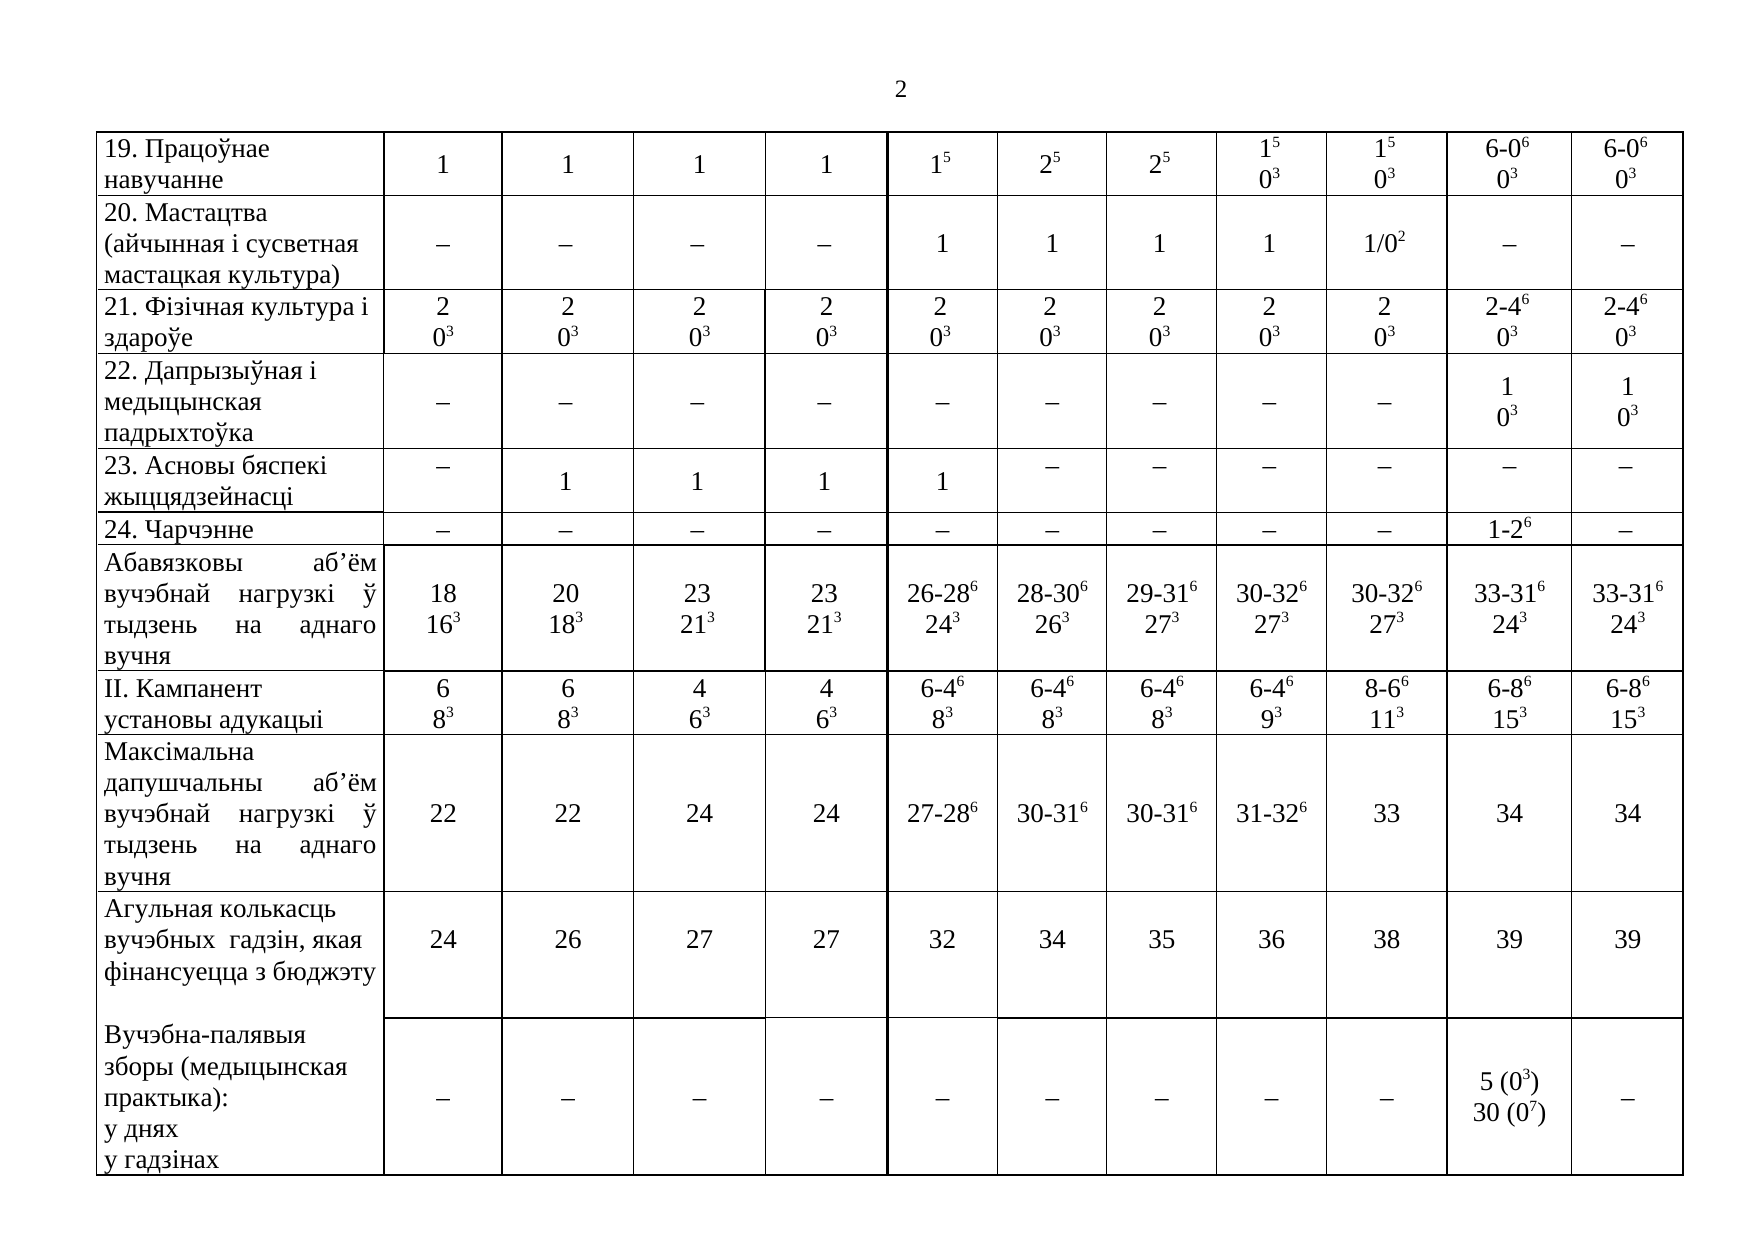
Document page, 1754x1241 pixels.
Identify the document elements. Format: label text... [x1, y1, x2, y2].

table_cell – [634, 513, 764, 544]
table_cell – [766, 1018, 886, 1174]
table_cell – [998, 354, 1106, 447]
table_cell 23 213 [766, 546, 886, 670]
table_cell 30-326 273 [1327, 546, 1446, 670]
table_cell 38 [1327, 892, 1446, 1017]
table_cell 26-286 243 [889, 546, 997, 670]
table_cell 19. Працоўнае навучанне [97, 133, 383, 195]
table_cell – [1327, 354, 1446, 447]
table_cell 1 03 [1572, 354, 1682, 447]
table_cell 2 03 [634, 290, 764, 352]
table_cell – [1448, 196, 1571, 289]
table_cell – [1327, 1019, 1446, 1174]
table_cell 6-86 153 [1448, 672, 1571, 734]
table_cell 33-316 243 [1572, 546, 1682, 670]
table_cell 23 213 [634, 546, 764, 670]
table_cell 33-316 243 [1448, 546, 1571, 670]
table_cell 6-46 93 [1217, 672, 1326, 734]
table_cell – [1327, 513, 1446, 544]
table_cell 6-46 83 [889, 672, 997, 734]
table_cell – [1448, 449, 1571, 511]
table_cell – [998, 513, 1106, 544]
table_cell 35 [1107, 892, 1216, 1017]
table_cell 2 03 [889, 290, 997, 352]
table_cell 2 03 [1327, 290, 1446, 352]
table_cell – [1107, 1019, 1216, 1174]
table_cell – [766, 196, 886, 289]
table_cell – [385, 1019, 501, 1174]
table_cell 1 [889, 449, 997, 511]
table_cell – [1217, 513, 1326, 544]
table_cell 34 [1572, 735, 1682, 891]
table_cell – [1327, 449, 1446, 511]
table_cell 34 [998, 892, 1106, 1017]
table_cell 34 [1448, 735, 1571, 891]
table_cell 6-06 03 [1448, 133, 1571, 195]
table_cell 2 03 [385, 290, 501, 352]
table_cell 36 [1217, 892, 1326, 1017]
table_cell 39 [1448, 892, 1571, 1017]
table_cell – [1572, 513, 1682, 544]
table_cell 2 03 [1217, 290, 1326, 352]
table_cell 22. Дапрызыўная і медыцынская падрыхтоўка [97, 354, 383, 447]
table_cell Агульная колькасць вучэбных гадзін, якая фінансуецца з бюджэту [97, 892, 383, 1017]
table_cell 4 63 [766, 672, 886, 734]
table_cell 1 [889, 196, 997, 289]
table_cell 24. Чарчэнне [97, 512, 383, 544]
table_cell – [1107, 354, 1216, 447]
table_cell 31-326 [1217, 735, 1326, 891]
table_cell 2 03 [766, 290, 886, 352]
table_cell 24 [634, 735, 765, 891]
table_cell – [998, 1019, 1106, 1174]
table_cell 8-66 113 [1327, 672, 1446, 734]
table_cell – [634, 196, 765, 289]
table_cell 24 [766, 735, 886, 891]
table_cell 20 183 [503, 546, 633, 670]
table_cell – [503, 354, 633, 447]
table_cell – [1217, 1019, 1326, 1174]
table_cell – [385, 196, 501, 289]
table_cell 30-326 273 [1217, 546, 1326, 670]
table_cell 23. Асновы бяспекі жыццядзейнасці [97, 449, 383, 511]
table_cell 2 03 [1107, 290, 1216, 352]
table_cell 1 [1107, 196, 1216, 289]
table_cell – [1217, 354, 1326, 447]
table_cell 33 [1327, 735, 1446, 891]
table_cell – [998, 449, 1106, 511]
table_cell Вучэбна-палявыя зборы (медыцынская практыка): у днях у гадзінах [97, 1017, 383, 1174]
table_cell 1 [503, 449, 633, 511]
table_cell – [766, 354, 886, 447]
table_cell 2 03 [998, 290, 1106, 352]
table_cell II. Кампанент установы адукацыі [97, 671, 383, 734]
table_cell 6-06 03 [1572, 133, 1682, 195]
table_cell 27 [766, 892, 886, 1017]
table_cell 4 63 [634, 672, 765, 734]
table_cell 18 163 [385, 546, 501, 670]
table_cell 6-46 83 [998, 672, 1106, 734]
table_cell 25 [998, 133, 1106, 195]
table_cell 22 [503, 735, 633, 891]
table_cell – [889, 354, 997, 447]
table_cell 24 [385, 892, 501, 1017]
table_cell – [634, 354, 764, 447]
table_cell 15 03 [1327, 133, 1446, 195]
table_cell 30-316 [1107, 735, 1216, 891]
table_cell – [384, 354, 501, 447]
table_cell 29-316 273 [1107, 546, 1216, 670]
table_cell 6-46 83 [1107, 672, 1216, 734]
table_cell 15 [889, 133, 997, 195]
table_cell 28-306 263 [998, 546, 1106, 670]
table_cell – [1572, 196, 1682, 289]
table_cell Абавязковы аб’ём вучэбнай нагрузкі ў тыдзень на аднаго вучня [97, 545, 383, 670]
table_cell 1 [634, 449, 764, 511]
table_cell 6 83 [385, 672, 501, 734]
table_cell 2-46 03 [1448, 290, 1571, 352]
table_cell 1 03 [1448, 354, 1571, 447]
table_cell – [766, 513, 886, 544]
table_cell 26 [503, 892, 633, 1017]
table_cell 27-286 [889, 735, 997, 891]
table_cell 1 [998, 196, 1106, 289]
table_cell – [1572, 449, 1682, 511]
table_cell Максімальна дапушчальны аб’ём вучэбнай нагрузкі ў тыдзень на аднаго вучня [97, 735, 383, 891]
table_cell 20. Мастацтва (айчынная і сусветная мастацкая культура) [97, 196, 383, 289]
table_cell – [384, 513, 501, 544]
table_cell 1-26 [1448, 513, 1571, 544]
table_cell – [1572, 1019, 1682, 1174]
table_cell – [1107, 513, 1216, 544]
table_cell 1 [766, 449, 886, 511]
table_cell 27 [634, 892, 765, 1017]
table_cell 1 [766, 133, 886, 195]
table_cell 6 83 [503, 672, 633, 734]
table_cell – [503, 513, 633, 544]
table_cell 2-46 03 [1572, 290, 1682, 352]
table_cell 5 (03) 30 (07) [1448, 1019, 1571, 1174]
table_cell 15 03 [1217, 133, 1326, 195]
table_cell 39 [1572, 892, 1682, 1017]
table_cell 1 [385, 133, 501, 195]
table_cell – [384, 449, 501, 511]
table_cell 30-316 [998, 735, 1106, 891]
table_cell 25 [1107, 133, 1216, 195]
table_cell 1 [503, 133, 633, 195]
table_cell – [503, 196, 633, 289]
table_cell – [1217, 449, 1326, 511]
table_cell – [889, 513, 997, 544]
table_cell – [634, 1019, 765, 1174]
table_cell – [889, 1018, 997, 1174]
table_cell 32 [889, 892, 997, 1017]
table_cell 1/02 [1327, 196, 1446, 289]
table_cell 6-86 153 [1572, 672, 1682, 734]
table_cell 2 03 [503, 290, 633, 352]
table_cell 22 [385, 735, 501, 891]
table_cell – [503, 1019, 633, 1174]
table_cell 1 [1217, 196, 1326, 289]
table_cell – [1107, 449, 1216, 511]
table_cell 1 [634, 133, 765, 195]
table_cell 21. Фізічная культура і здароўе [97, 290, 383, 352]
